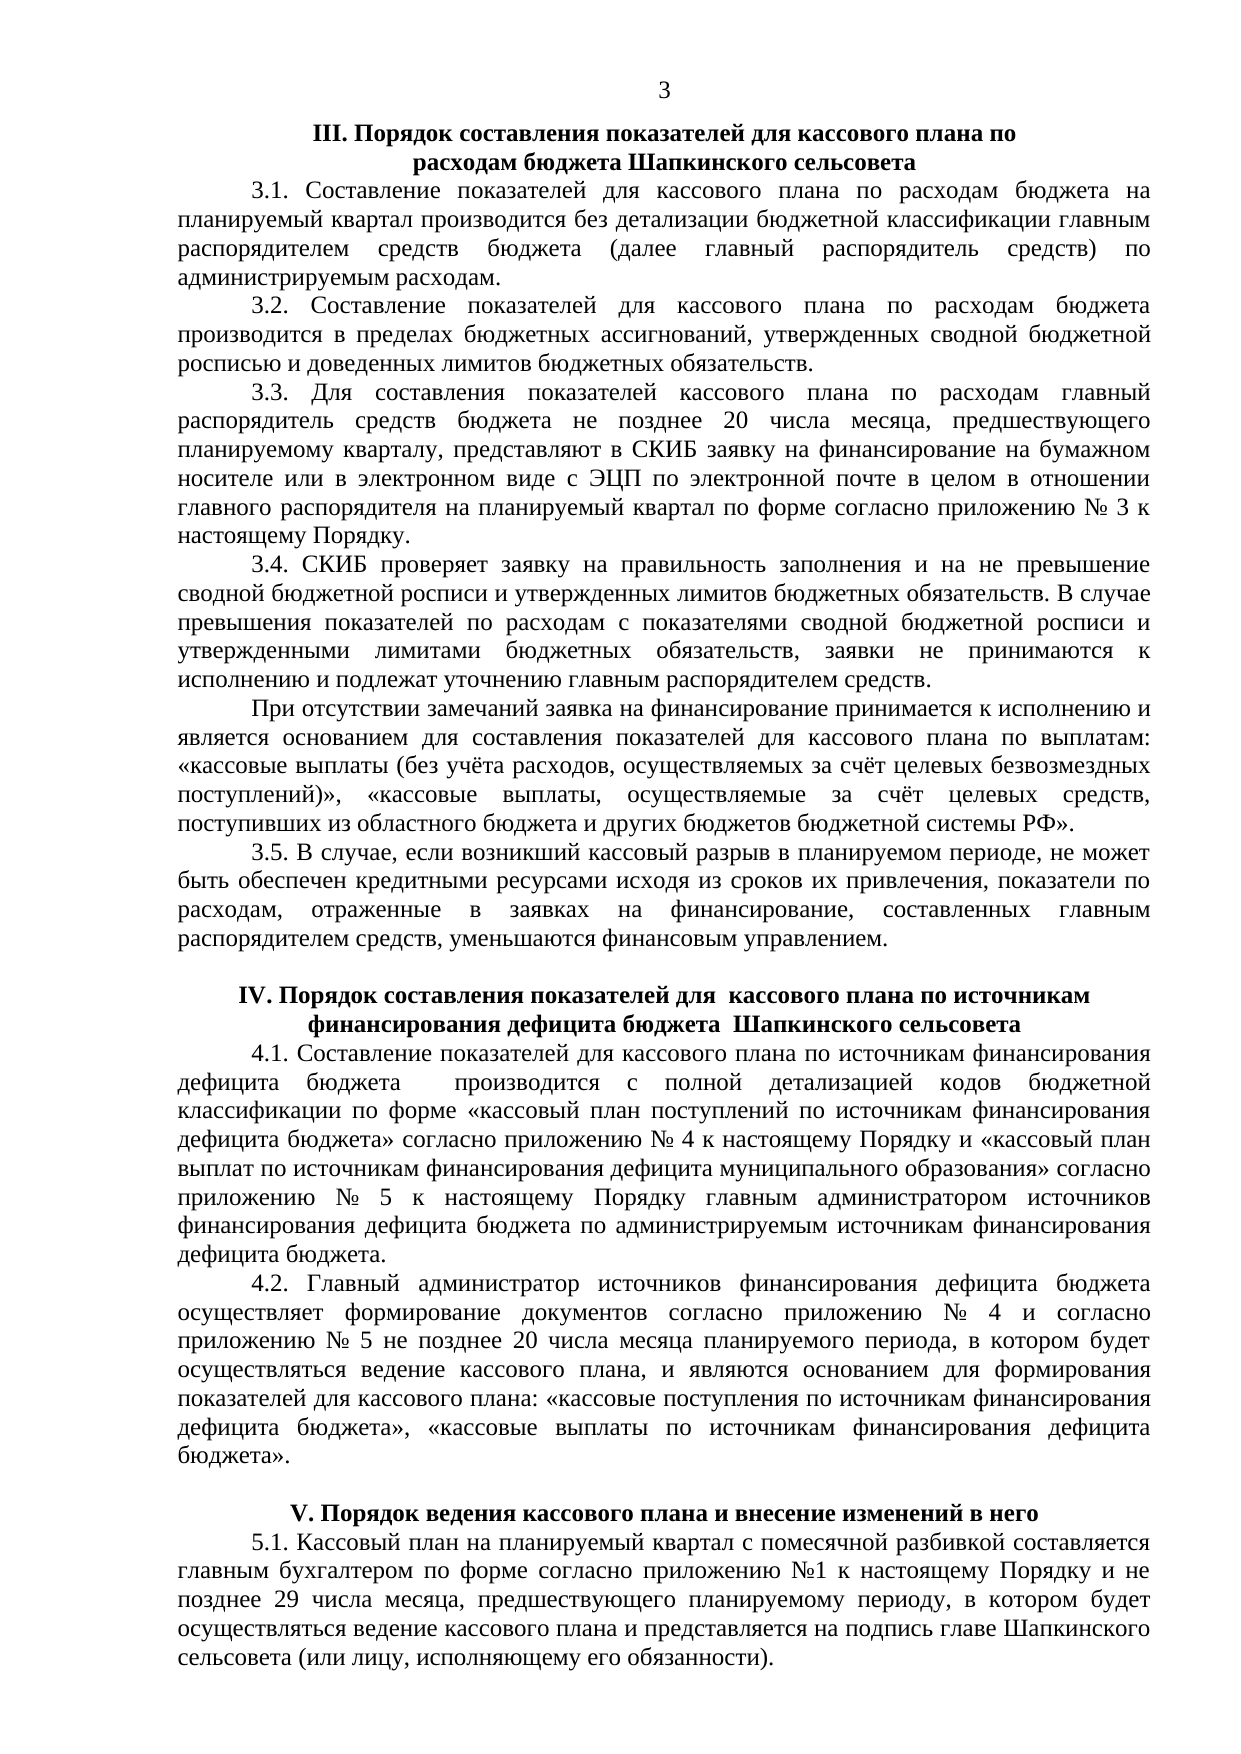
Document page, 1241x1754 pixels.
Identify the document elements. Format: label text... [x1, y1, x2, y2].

text III. Порядок составления показателей для кассового плана по [177, 118, 1152, 147]
text 3.5. В случае, если возникший кассовый разрыв в планируемом периоде, не может быть обеспечен кредитными ресурсами исходя из сроков их привлечения, показатели по расходам, отраженные в заявках на финансирование, составленных главным распорядителем средств, уменьшаются финансовым управлением. [177, 837, 1152, 952]
text V. Порядок ведения кассового плана и внесение изменений в него [177, 1498, 1152, 1527]
text При отсутствии замечаний заявка на финансирование принимается к исполнению и является основанием для составления показателей для кассового плана по выплатам: «кассовые выплаты (без учёта расходов, осуществляемых за счёт целевых безвозмездных поступлений)», «кассовые выплаты, осуществляемые за счёт целевых средств, поступивших из областного бюджета и других бюджетов бюджетной системы РФ». [177, 693, 1152, 837]
text 3.1. Составление показателей для кассового плана по расходам бюджета на планируемый квартал производится без детализации бюджетной классификации главным распорядителем средств бюджета (далее главный распорядитель средств) по администрируемым расходам. [177, 176, 1152, 291]
text 3.4. СКИБ проверяет заявку на правильность заполнения и на не превышение сводной бюджетной росписи и утвержденных лимитов бюджетных обязательств. В случае превышения показателей по расходам с показателями сводной бюджетной росписи и утвержденными лимитами бюджетных обязательств, заявки не принимаются к исполнению и подлежат уточнению главным распорядителем средств. [177, 549, 1152, 693]
text 4.1. Составление показателей для кассового плана по источникам финансирования дефицита бюджета производится с полной детализацией кодов бюджетной классификации по форме «кассовый план поступлений по источникам финансирования дефицита бюджета» согласно приложению № 4 к настоящему Порядку и «кассовый план выплат по источникам финансирования дефицита муниципального образования» согласно приложению № 5 к настоящему Порядку главным администратором источников финансирования дефицита бюджета по администрируемым источникам финансирования дефицита бюджета. [177, 1038, 1152, 1268]
text 3.2. Составление показателей для кассового плана по расходам бюджета производится в пределах бюджетных ассигнований, утвержденных сводной бюджетной росписью и доведенных лимитов бюджетных обязательств. [177, 291, 1152, 377]
text IV. Порядок составления показателей для кассового плана по источникам финансирования дефицита бюджета Шапкинского сельсовета [177, 981, 1152, 1038]
text расходам бюджета Шапкинского сельсовета [177, 147, 1152, 176]
text 4.2. Главный администратор источников финансирования дефицита бюджета осуществляет формирование документов согласно приложению № 4 и согласно приложению № 5 не позднее 20 числа месяца планируемого периода, в котором будет осуществляться ведение кассового плана, и являются основанием для формирования показателей для кассового плана: «кассовые поступления по источникам финансирования дефицита бюджета», «кассовые выплаты по источникам финансирования дефицита бюджета». [177, 1268, 1152, 1469]
text 5.1. Кассовый план на планируемый квартал с помесячной разбивкой составляется главным бухгалтером по форме согласно приложению №1 к настоящему Порядку и не позднее 29 числа месяца, предшествующего планируемому периоду, в котором будет осуществляться ведение кассового плана и представляется на подпись главе Шапкинского сельсовета (или лицу, исполняющему его обязанности). [177, 1527, 1152, 1671]
text 3.3. Для составления показателей кассового плана по расходам главный распорядитель средств бюджета не позднее 20 числа месяца, предшествующего планируемому кварталу, представляют в СКИБ заявку на финансирование на бумажном носителе или в электронном виде с ЭЦП по электронной почте в целом в отношении главного распорядителя на планируемый квартал по форме согласно приложению № 3 к настоящему Порядку. [177, 377, 1152, 549]
